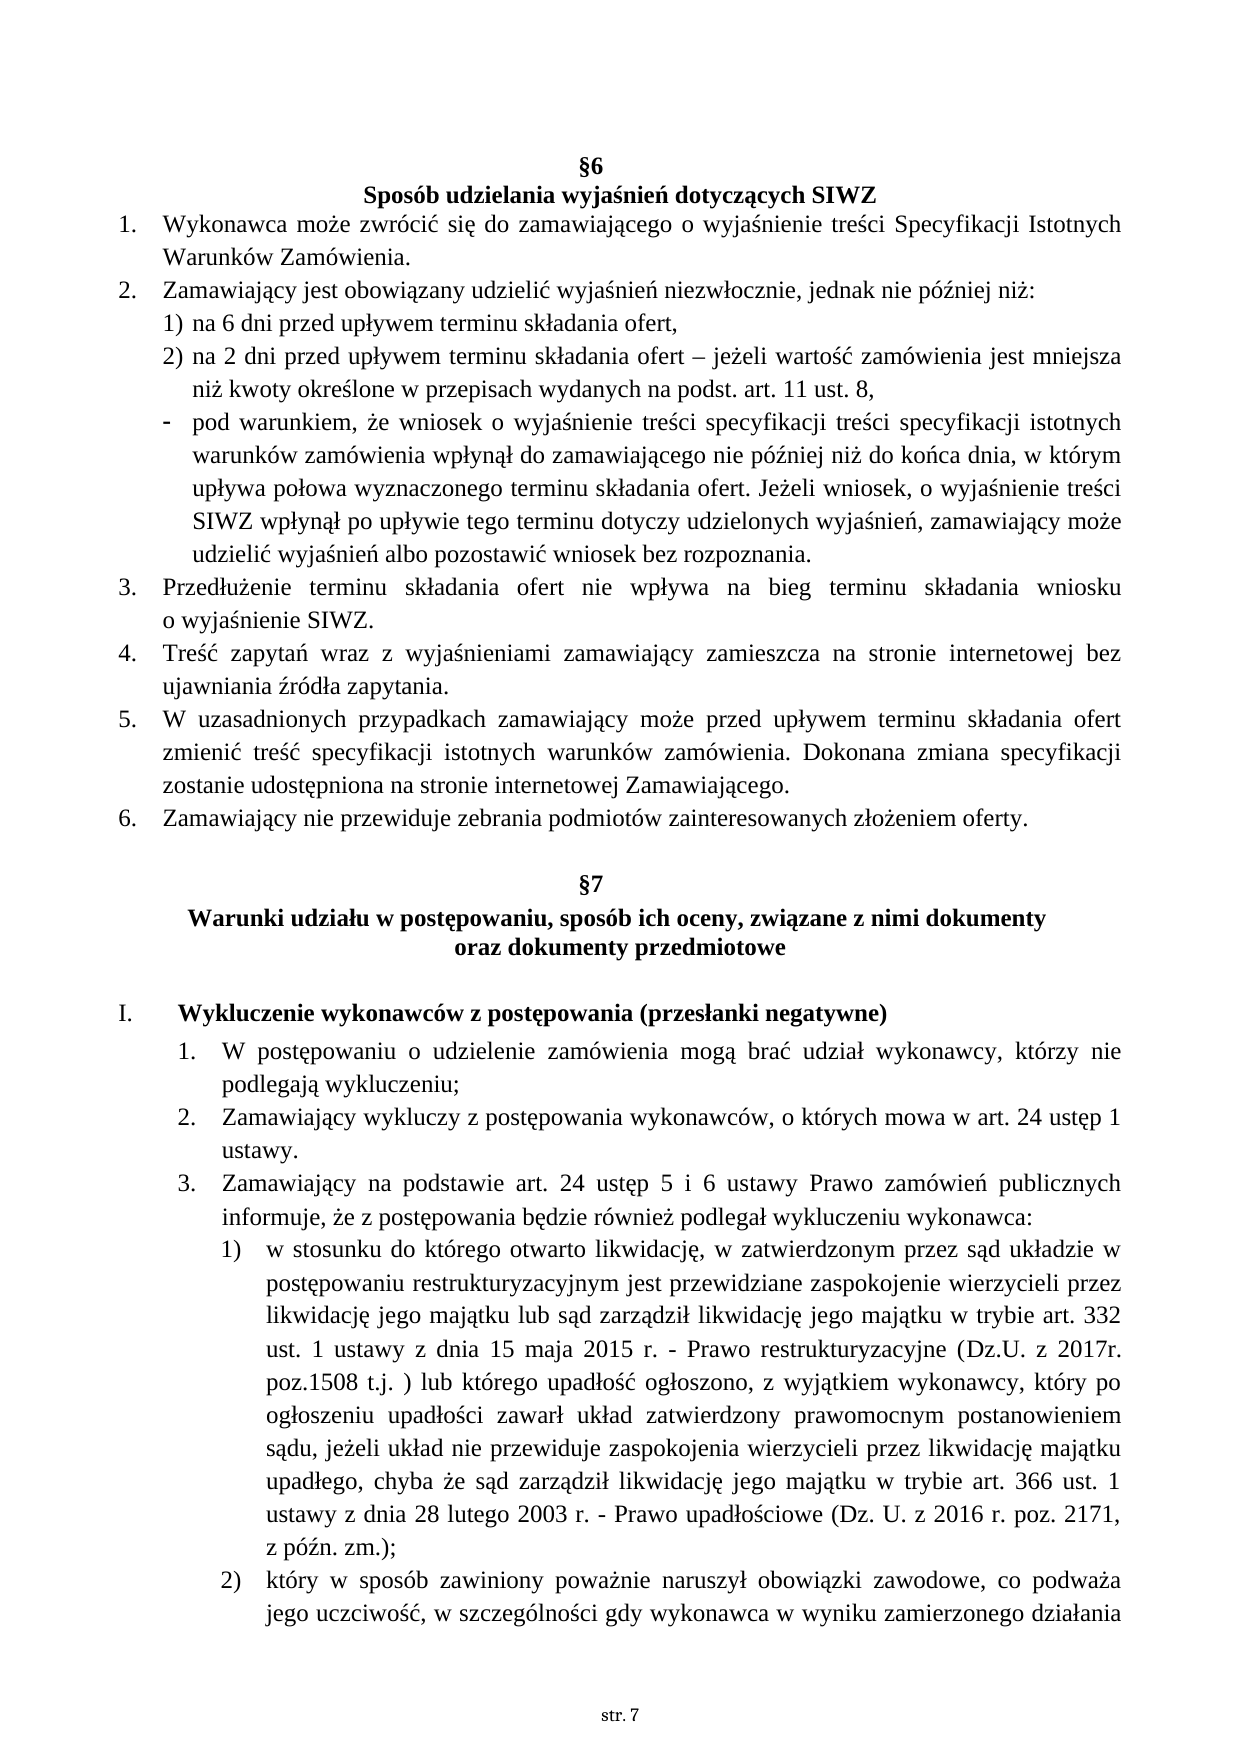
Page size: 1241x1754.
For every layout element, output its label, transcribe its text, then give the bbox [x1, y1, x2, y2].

subtitle Sposób udzielania wyjaśnień dotyczących SIWZ [118, 180, 1122, 209]
list Zamawiający na podstawie art. 24 ustęp 5 i 6 ustawy Prawo zamówień publicznych informuje, że z postępowania będzie również podlegał wykluczeniu wykonawca: [177, 1168, 1122, 1230]
list Przedłużenie terminu składania ofert nie wpływa na bieg terminu składania wniosku o wyjaśnienie SIWZ. [118, 572, 1122, 634]
list Zamawiający jest obowiązany udzielić wyjaśnień niezwłocznie, jednak nie później niż: [118, 275, 1122, 303]
list w stosunku do którego otwarto likwidację, w zatwierdzonym przez sąd układzie w postępowaniu restrukturyzacyjnym jest przewidziane zaspokojenie wierzycieli przez likwidację jego majątku lub sąd zarządził likwidację jego majątku w trybie art. 332 ust. 1 ustawy z dnia 15 maja 2015 r. - Prawo restrukturyzacyjne (Dz.U. z 2017r. poz.1508 t.j. ) lub którego upadłość ogłoszono, z wyjątkiem wykonawcy, który po ogłoszeniu upadłości zawarł układ zatwierdzony prawomocnym postanowieniem sądu, jeżeli układ nie przewiduje zaspokojenia wierzycieli przez likwidację majątku upadłego, chyba że sąd zarządził likwidację jego majątku w trybie art. 366 ust. 1 ustawy z dnia 28 lutego 2003 r. - Prawo upadłościowe (Dz. U. z 2016 r. poz. 2171, z późn. zm.); [220, 1234, 1122, 1561]
subtitle Warunki udziału w postępowaniu, sposób ich oceny, związane z nimi dokumenty oraz dokumenty przedmiotowe [118, 903, 1122, 960]
list W postępowaniu o udzielenie zamówienia mogą brać udział wykonawcy, którzy nie podlegają wykluczeniu; [177, 1036, 1122, 1098]
list na 6 dni przed upływem terminu składania ofert, [162, 308, 1122, 337]
list Zamawiający nie przewiduje zebrania podmiotów zainteresowanych złożeniem oferty. [118, 803, 1122, 832]
list Treść zapytań wraz z wyjaśnieniami zamawiający zamieszcza na stronie internetowej bez ujawniania źródła zapytania. [118, 638, 1122, 700]
list na 2 dni przed upływem terminu składania ofert – jeżeli wartość zamówienia jest mniejsza niż kwoty określone w przepisach wydanych na podst. art. 11 ust. 8, [162, 341, 1122, 403]
list pod warunkiem, że wniosek o wyjaśnienie treści specyfikacji treści specyfikacji istotnych warunków zamówienia wpłynął do zamawiającego nie później niż do końca dnia, w którym upływa połowa wyznaczonego terminu składania ofert. Jeżeli wniosek, o wyjaśnienie treści SIWZ wpłynął po upływie tego terminu dotyczy udzielonych wyjaśnień, zamawiający może udzielić wyjaśnień albo pozostawić wniosek bez rozpoznania. [162, 407, 1122, 568]
list W uzasadnionych przypadkach zamawiający może przed upływem terminu składania ofert zmienić treść specyfikacji istotnych warunków zamówienia. Dokonana zmiana specyfikacji zostanie udostępniona na stronie internetowej Zamawiającego. [118, 704, 1122, 799]
list Zamawiający wykluczy z postępowania wykonawców, o których mowa w art. 24 ustęp 1 ustawy. [177, 1102, 1122, 1164]
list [220, 1565, 1122, 1627]
list Wykonawca może zwrócić się do zamawiającego o wyjaśnienie treści Specyfikacji Istotnych Warunków Zamówienia. [118, 209, 1122, 271]
list Wykluczenie wykonawców z postępowania (przesłanki negatywne) [118, 998, 1122, 1027]
